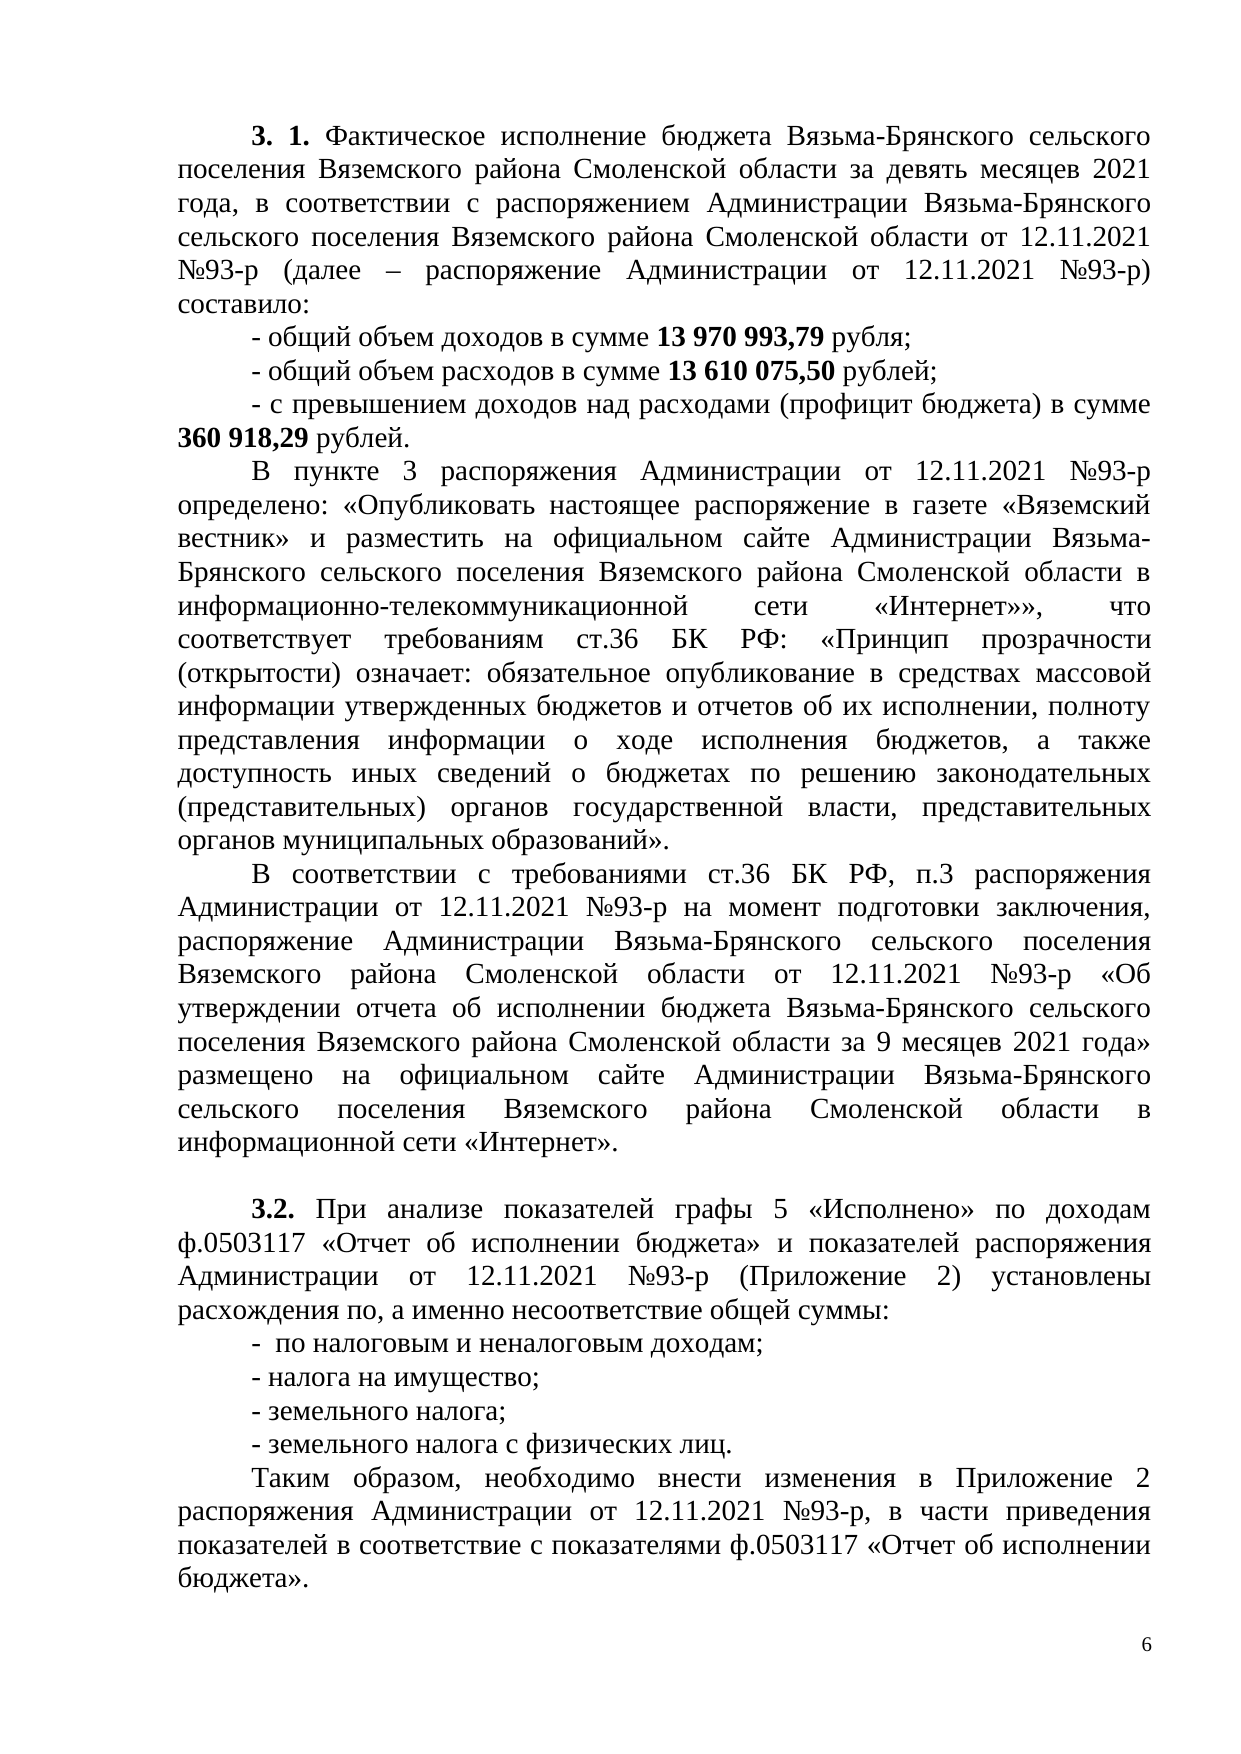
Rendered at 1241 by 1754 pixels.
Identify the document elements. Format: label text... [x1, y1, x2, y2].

text Таким образом, необходимо внести изменения в Приложение 2 распоряжения Администрации от 12.11.2021 №93-р, в части приведения показателей в соответствие с показателями ф.0503117 «Отчет об исполнении бюджета». [177, 1460, 1152, 1594]
text - по налоговым и неналоговым доходам; [177, 1326, 1152, 1359]
text - общий объем расходов в сумме 13 610 075,50 рублей; [177, 353, 1152, 386]
text - земельного налога; [177, 1393, 1152, 1426]
text В соответствии с требованиями ст.36 БК РФ, п.3 распоряжения Администрации от 12.11.2021 №93-р на момент подготовки заключения, распоряжение Администрации Вязьма-Брянского сельского поселения Вяземского района Смоленской области от 12.11.2021 №93-р «Об утверждении отчета об исполнении бюджета Вязьма-Брянского сельского поселения Вяземского района Смоленской области за 9 месяцев 2021 года» размещено на официальном сайте Администрации Вязьма-Брянского сельского поселения Вяземского района Смоленской области в информационной сети «Интернет». [177, 856, 1152, 1158]
text - земельного налога с физических лиц. [177, 1426, 1152, 1460]
text 3. 1. Фактическое исполнение бюджета Вязьма-Брянского сельского поселения Вяземского района Смоленской области за девять месяцев 2021 года, в соответствии с распоряжением Администрации Вязьма-Брянского сельского поселения Вяземского района Смоленской области от 12.11.2021 №93-р (далее – распоряжение Администрации от 12.11.2021 №93-р) составило: [177, 118, 1152, 319]
text - налога на имущество; [177, 1359, 1152, 1393]
text - общий объем доходов в сумме 13 970 993,79 рубля; [177, 319, 1152, 353]
text В пункте 3 распоряжения Администрации от 12.11.2021 №93-р определено: «Опубликовать настоящее распоряжение в газете «Вяземский вестник» и разместить на официальном сайте Администрации Вязьма-Брянского сельского поселения Вяземского района Смоленской области в информационно-телекоммуникационной сети «Интернет»», что соответствует требованиям ст.36 БК РФ: «Принцип прозрачности (открытости) означает: обязательное опубликование в средствах массовой информации утвержденных бюджетов и отчетов об их исполнении, полноту представления информации о ходе исполнения бюджетов, а также доступность иных сведений о бюджетах по решению законодательных (представительных) органов государственной власти, представительных органов муниципальных образований». [177, 453, 1152, 856]
text - с превышением доходов над расходами (профицит бюджета) в сумме 360 918,29 рублей. [177, 386, 1152, 453]
text 3.2. При анализе показателей графы 5 «Исполнено» по доходам ф.0503117 «Отчет об исполнении бюджета» и показателей распоряжения Администрации от 12.11.2021 №93-р (Приложение 2) установлены расхождения по, а именно несоответствие общей суммы: [177, 1191, 1152, 1326]
